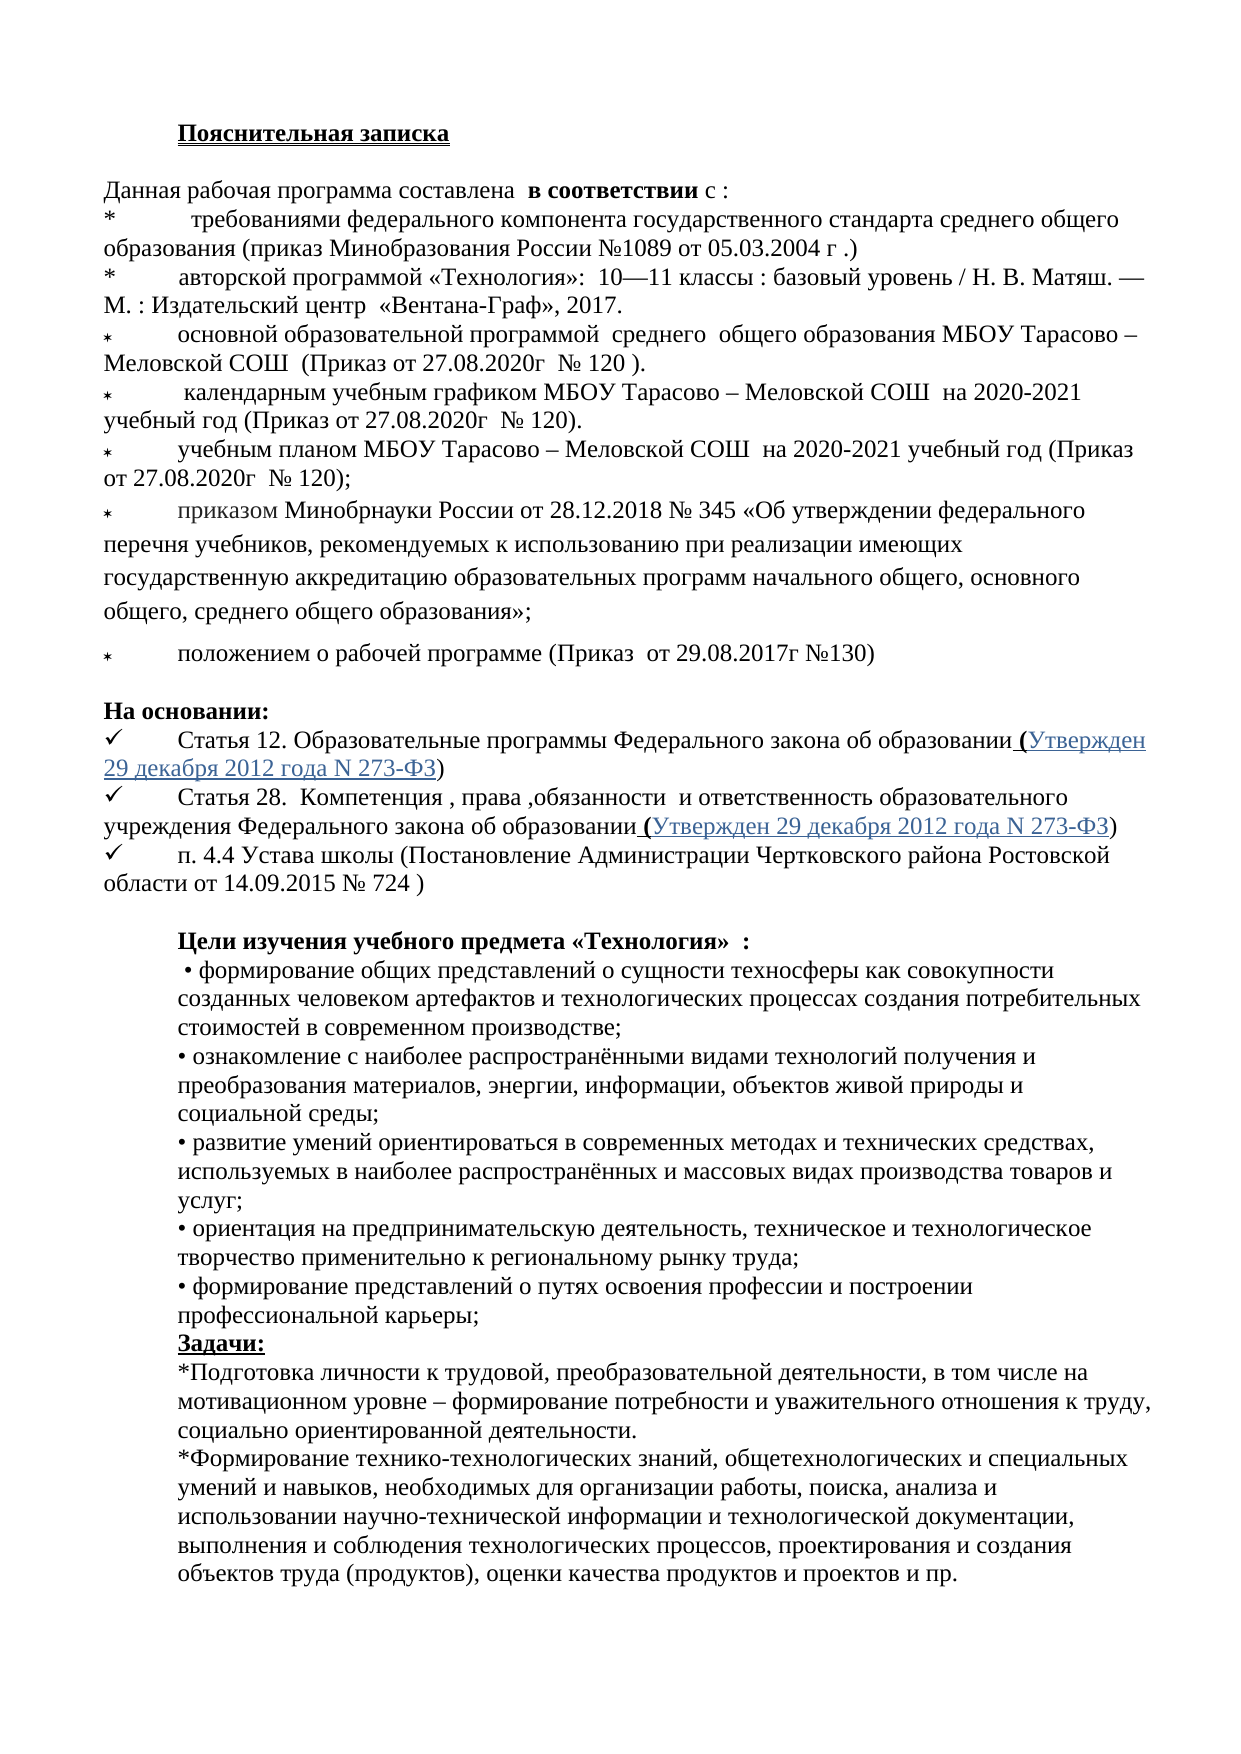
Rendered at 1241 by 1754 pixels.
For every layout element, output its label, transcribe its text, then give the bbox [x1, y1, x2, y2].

list Статья 28. Компетенция , права ,обязанности и ответственность образовательного учреждения Федерального закона об образовании (Утвержден 29 декабря 2012 года N 273-ФЗ) [103, 782, 1152, 840]
list учебным планом МБОУ Тарасово – Меловской СОШ на 2020-2021 учебный год (Приказ от 27.08.2020г № 120); [103, 434, 1152, 492]
text *Формирование технико-технологических знаний, общетехнологических и специальных умений и навыков, необходимых для организации работы, поиска, анализа и использовании научно-технической информации и технологической документации, выполнения и соблюдения технологических процессов, проектирования и создания объектов труда (продуктов), оценки качества продуктов и проектов и пр. [177, 1443, 1152, 1587]
text • развитие умений ориентироваться в современных методах и технических средствах, используемых в наиболее распространённых и массовых видах производства товаров и услуг; [177, 1127, 1152, 1213]
text • формирование общих представлений о сущности техносферы как совокупности созданных человеком артефактов и технологических процессах создания потребительных стоимостей в современном производстве; [177, 955, 1152, 1041]
list положением о рабочей программе (Приказ от 29.08.2017г №130) [103, 638, 1152, 667]
text • ознакомление с наиболее распространёнными видами технологий получения и преобразования материалов, энергии, информации, объектов живой природы и социальной среды; [177, 1041, 1152, 1127]
list календарным учебным графиком МБОУ Тарасово – Меловской СОШ на 2020-2021 учебный год (Приказ от 27.08.2020г № 120). [103, 377, 1152, 434]
text * авторской программой «Технология»: 10—11 классы : базовый уровень / Н. В. Матяш. — М. : Издательский центр «Вентана-Граф», 2017. [103, 262, 1152, 319]
text Пояснительная записка [177, 118, 1152, 147]
text Данная рабочая программа составлена в соответствии с : [103, 176, 1152, 204]
text *Подготовка личности к трудовой, преобразовательной деятельности, в том числе на мотивационном уровне – формирование потребности и уважительного отношения к труду, социально ориентированной деятельности. [177, 1357, 1152, 1443]
text На основании: [103, 696, 1152, 725]
list приказом Минобрнауки России от 28.12.2018 № 345 «Об утверждении федерального перечня учебников, рекомендуемых к использованию при реализации имеющих государственную аккредитацию образовательных программ начального общего, основного общего, среднего общего образования»; [103, 492, 1149, 626]
text Цели изучения учебного предмета «Технология» : [177, 926, 1152, 955]
text * требованиями федерального компонента государственного стандарта среднего общего образования (приказ Минобразования России №1089 от 05.03.2004 г .) [103, 204, 1152, 262]
text Задачи: [177, 1328, 1152, 1357]
text • ориентация на предпринимательскую деятельность, техническое и технологическое творчество применительно к региональному рынку труда; [177, 1213, 1152, 1271]
list Статья 12. Образовательные программы Федерального закона об образовании (Утвержден 29 декабря 2012 года N 273-ФЗ) [103, 725, 1152, 782]
list основной образовательной программой среднего общего образования МБОУ Тарасово – Меловской СОШ (Приказ от 27.08.2020г № 120 ). [103, 319, 1152, 377]
text • формирование представлений о путях освоения профессии и построении профессиональной карьеры; [177, 1271, 1152, 1328]
list п. 4.4 Устава школы (Постановление Администрации Чертковского района Ростовской области от 14.09.2015 № 724 ) [103, 840, 1199, 897]
